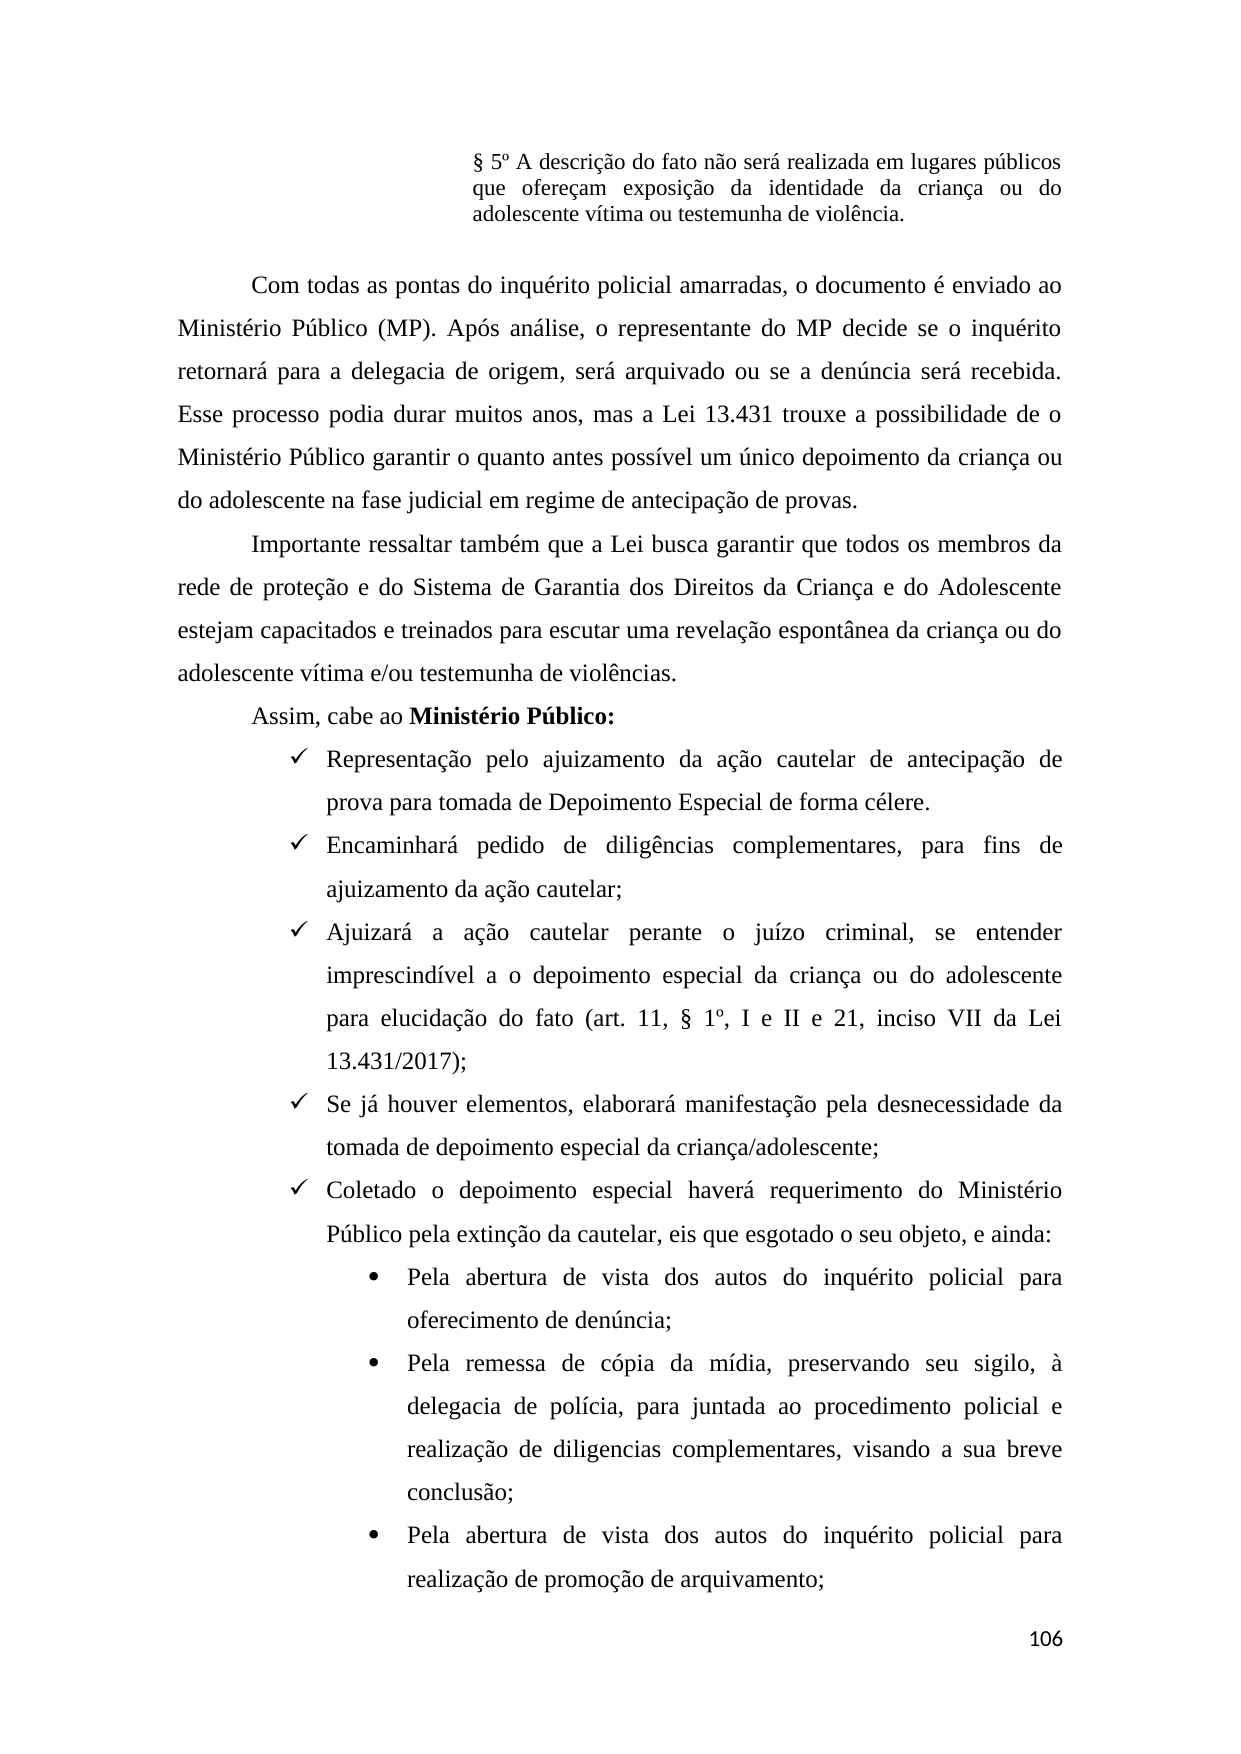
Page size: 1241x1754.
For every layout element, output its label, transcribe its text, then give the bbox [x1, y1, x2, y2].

list Pela remessa de cópia da mídia, preservando seu sigilo, à delegacia de polícia, para juntada ao procedimento policial e realização de diligencias complementares, visando a sua breve conclusão; [369, 1348, 1063, 1506]
list Representação pelo ajuizamento da ação cautelar de antecipação de prova para tomada de Depoimento Especial de forma célere. [288, 744, 1063, 816]
text § 5º A descrição do fato não será realizada em lugares públicos que ofereçam exposição da identidade da criança ou do adolescente vítima ou testemunha de violência. [472, 148, 1063, 227]
list Coletado o depoimento especial haverá requerimento do Ministério Público pela extinção da cautelar, eis que esgotado o seu objeto, e ainda: [288, 1176, 1063, 1247]
list Pela abertura de vista dos autos do inquérito policial para realização de promoção de arquivamento; [369, 1521, 1063, 1592]
text Com todas as pontas do inquérito policial amarradas, o documento é enviado ao Ministério Público (MP). Após análise, o representante do MP decide se o inquérito retornará para a delegacia de origem, será arquivado ou se a denúncia será recebida. Esse processo podia durar muitos anos, mas a Lei 13.431 trouxe a possibilidade de o Ministério Público garantir o quanto antes possível um único depoimento da criança ou do adolescente na fase judicial em regime de antecipação de provas. [177, 270, 1063, 514]
list Encaminhará pedido de diligências complementares, para fins de ajuizamento da ação cautelar; [288, 831, 1063, 902]
list Ajuizará a ação cautelar perante o juízo criminal, se entender imprescindível a o depoimento especial da criança ou do adolescente para elucidação do fato (art. 11, § 1º, I e II e 21, inciso VII da Lei 13.431/2017); [288, 917, 1063, 1075]
list Pela abertura de vista dos autos do inquérito policial para oferecimento de denúncia; [369, 1262, 1063, 1334]
text Assim, cabe ao Ministério Público: [177, 701, 1063, 730]
text Importante ressaltar também que a Lei busca garantir que todos os membros da rede de proteção e do Sistema de Garantia dos Direitos da Criança e do Adolescente estejam capacitados e treinados para escutar uma revelação espontânea da criança ou do adolescente vítima e/ou testemunha de violências. [177, 529, 1063, 687]
list Se já houver elementos, elaborará manifestação pela desnecessidade da tomada de depoimento especial da criança/adolescente; [288, 1089, 1063, 1161]
